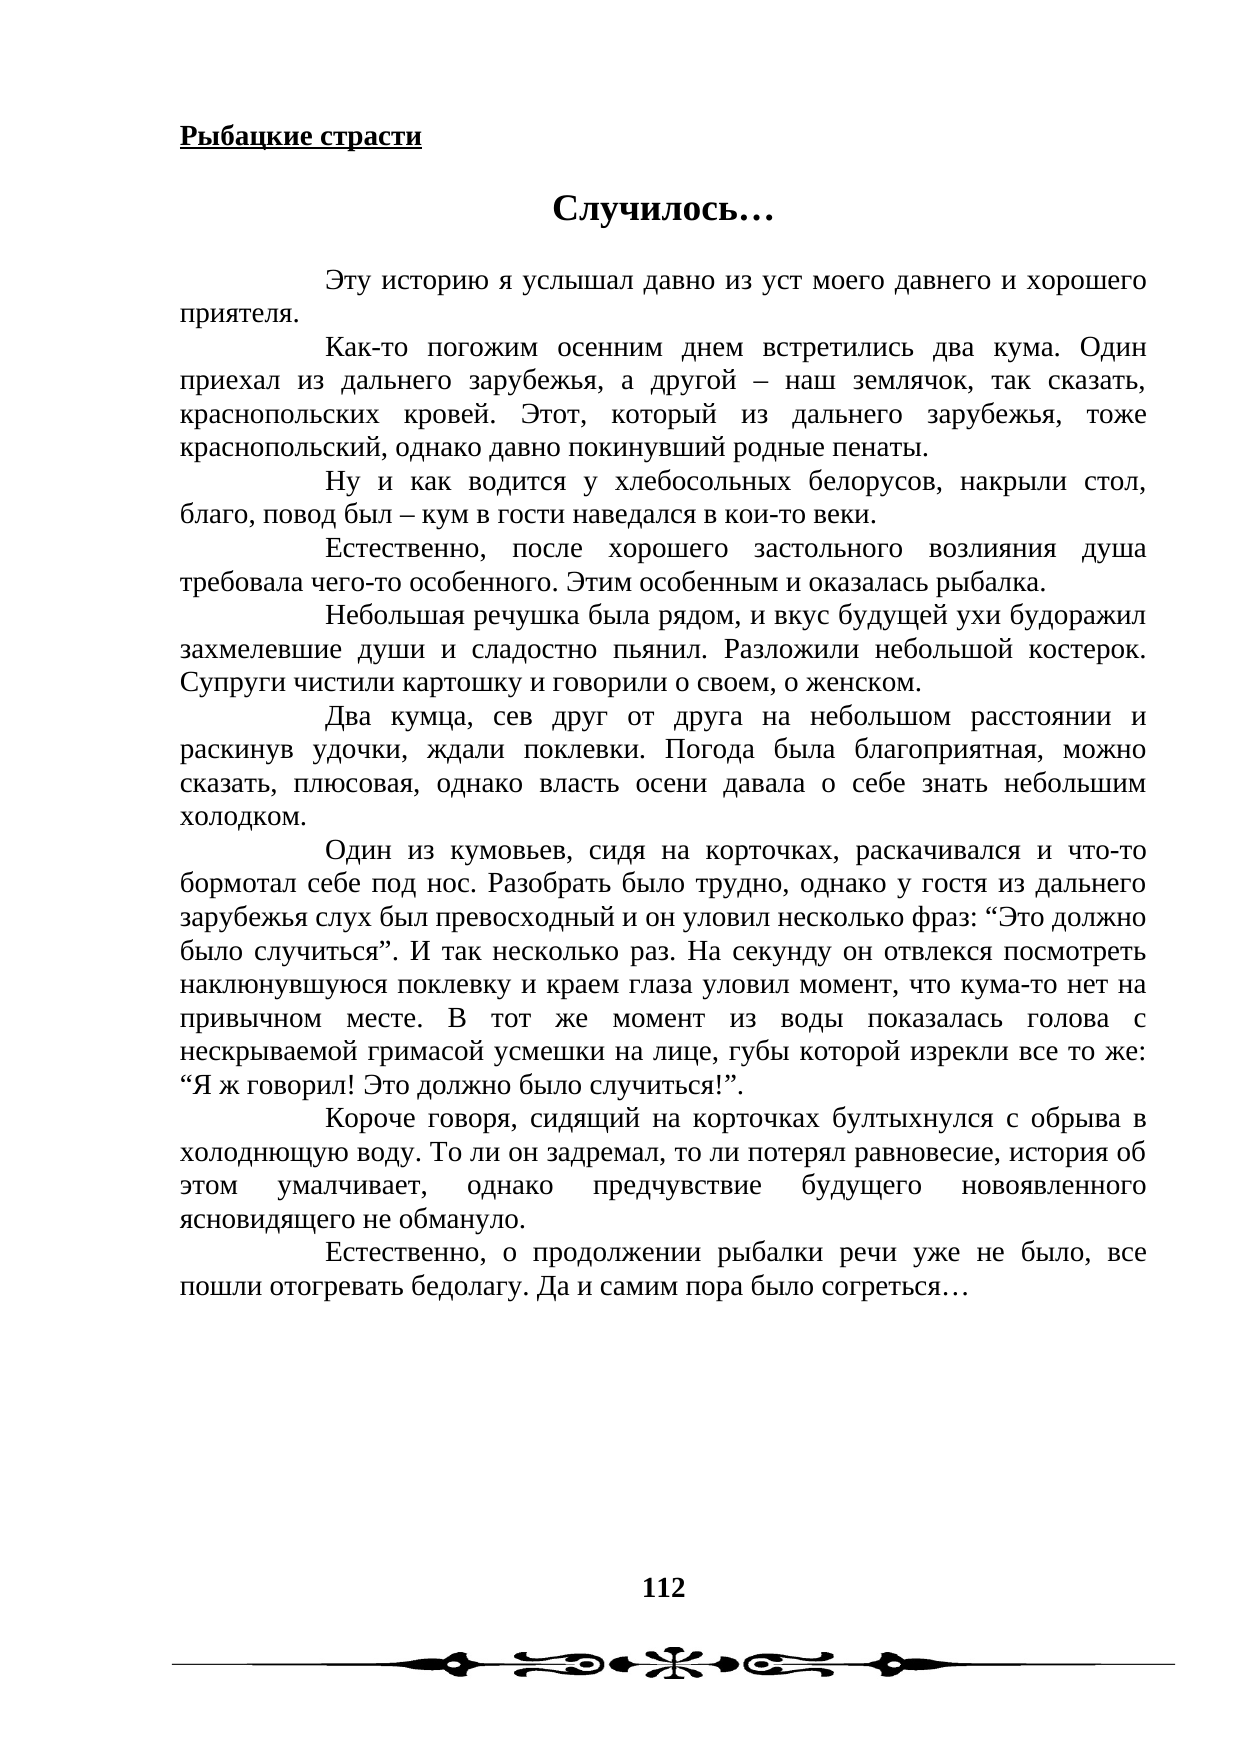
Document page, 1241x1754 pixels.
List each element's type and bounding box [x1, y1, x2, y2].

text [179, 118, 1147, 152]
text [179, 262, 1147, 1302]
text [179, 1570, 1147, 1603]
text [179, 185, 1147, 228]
picture [171, 1647, 1175, 1678]
